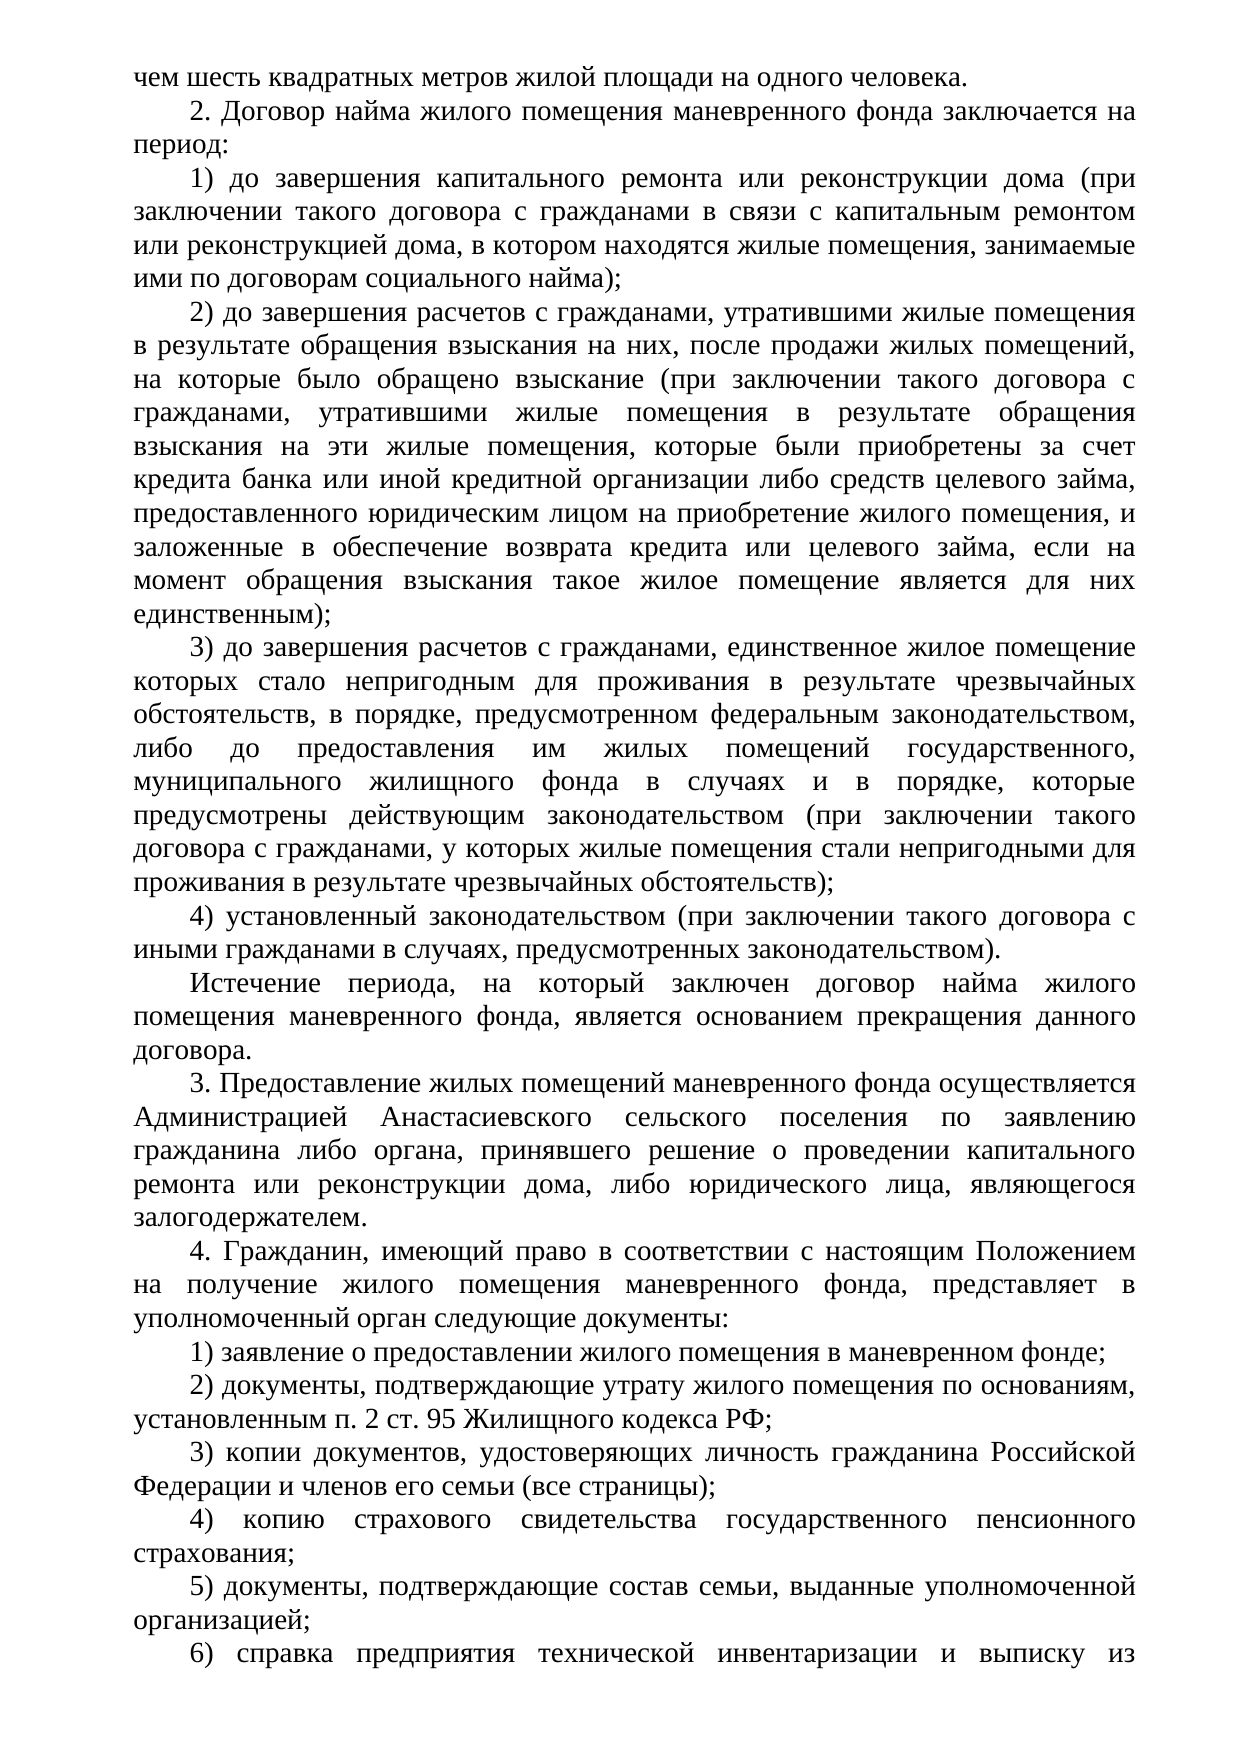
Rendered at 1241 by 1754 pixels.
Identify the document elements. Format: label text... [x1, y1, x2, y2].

text 4. Гражданин, имеющий право в соответствии с настоящим Положением на получение жилого помещения маневренного фонда, представляет в уполномоченный орган следующие документы: [133, 1233, 1137, 1334]
text 2. Договор найма жилого помещения маневренного фонда заключается на период: [133, 93, 1137, 160]
text 5) документы, подтверждающие состав семьи, выданные уполномоченной организацией; [133, 1568, 1137, 1636]
text 2) до завершения расчетов с гражданами, утратившими жилые помещения в результате обращения взыскания на них, после продажи жилых помещений, на которые было обращено взыскание (при заключении такого договора с гражданами, утратившими жилые помещения в результате обращения взыскания на эти жилые помещения, которые были приобретены за счет кредита банка или иной кредитной организации либо средств целевого займа, предоставленного юридическим лицом на приобретение жилого помещения, и заложенные в обеспечение возврата кредита или целевого займа, если на момент обращения взыскания такое жилое помещение является для них единственным); [133, 294, 1137, 629]
text 1) заявление о предоставлении жилого помещения в маневренном фонде; [133, 1334, 1137, 1367]
text 2) документы, подтверждающие утрату жилого помещения по основаниям, установленным п. 2 ст. 95 Жилищного кодекса РФ; [133, 1367, 1137, 1434]
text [133, 59, 1137, 93]
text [133, 1636, 1137, 1669]
text 4) копию страхового свидетельства государственного пенсионного страхования; [133, 1501, 1137, 1568]
text 3. Предоставление жилых помещений маневренного фонда осуществляется Администрацией Анастасиевского сельского поселения по заявлению гражданина либо органа, принявшего решение о проведении капитального ремонта или реконструкции дома, либо юридического лица, являющегося залогодержателем. [133, 1065, 1137, 1233]
text 1) до завершения капитального ремонта или реконструкции дома (при заключении такого договора с гражданами в связи с капитальным ремонтом или реконструкцией дома, в котором находятся жилые помещения, занимаемые ими по договорам социального найма); [133, 160, 1137, 294]
text 3) до завершения расчетов с гражданами, единственное жилое помещение которых стало непригодным для проживания в результате чрезвычайных обстоятельств, в порядке, предусмотренном федеральным законодательством, либо до предоставления им жилых помещений государственного, муниципального жилищного фонда в случаях и в порядке, которые предусмотрены действующим законодательством (при заключении такого договора с гражданами, у которых жилые помещения стали непригодными для проживания в результате чрезвычайных обстоятельств); [133, 629, 1137, 898]
text Истечение периода, на который заключен договор найма жилого помещения маневренного фонда, является основанием прекращения данного договора. [133, 965, 1137, 1065]
text 3) копии документов, удостоверяющих личность гражданина Российской Федерации и членов его семьи (все страницы); [133, 1434, 1137, 1501]
text 4) установленный законодательством (при заключении такого договора с иными гражданами в случаях, предусмотренных законодательством). [133, 898, 1137, 965]
